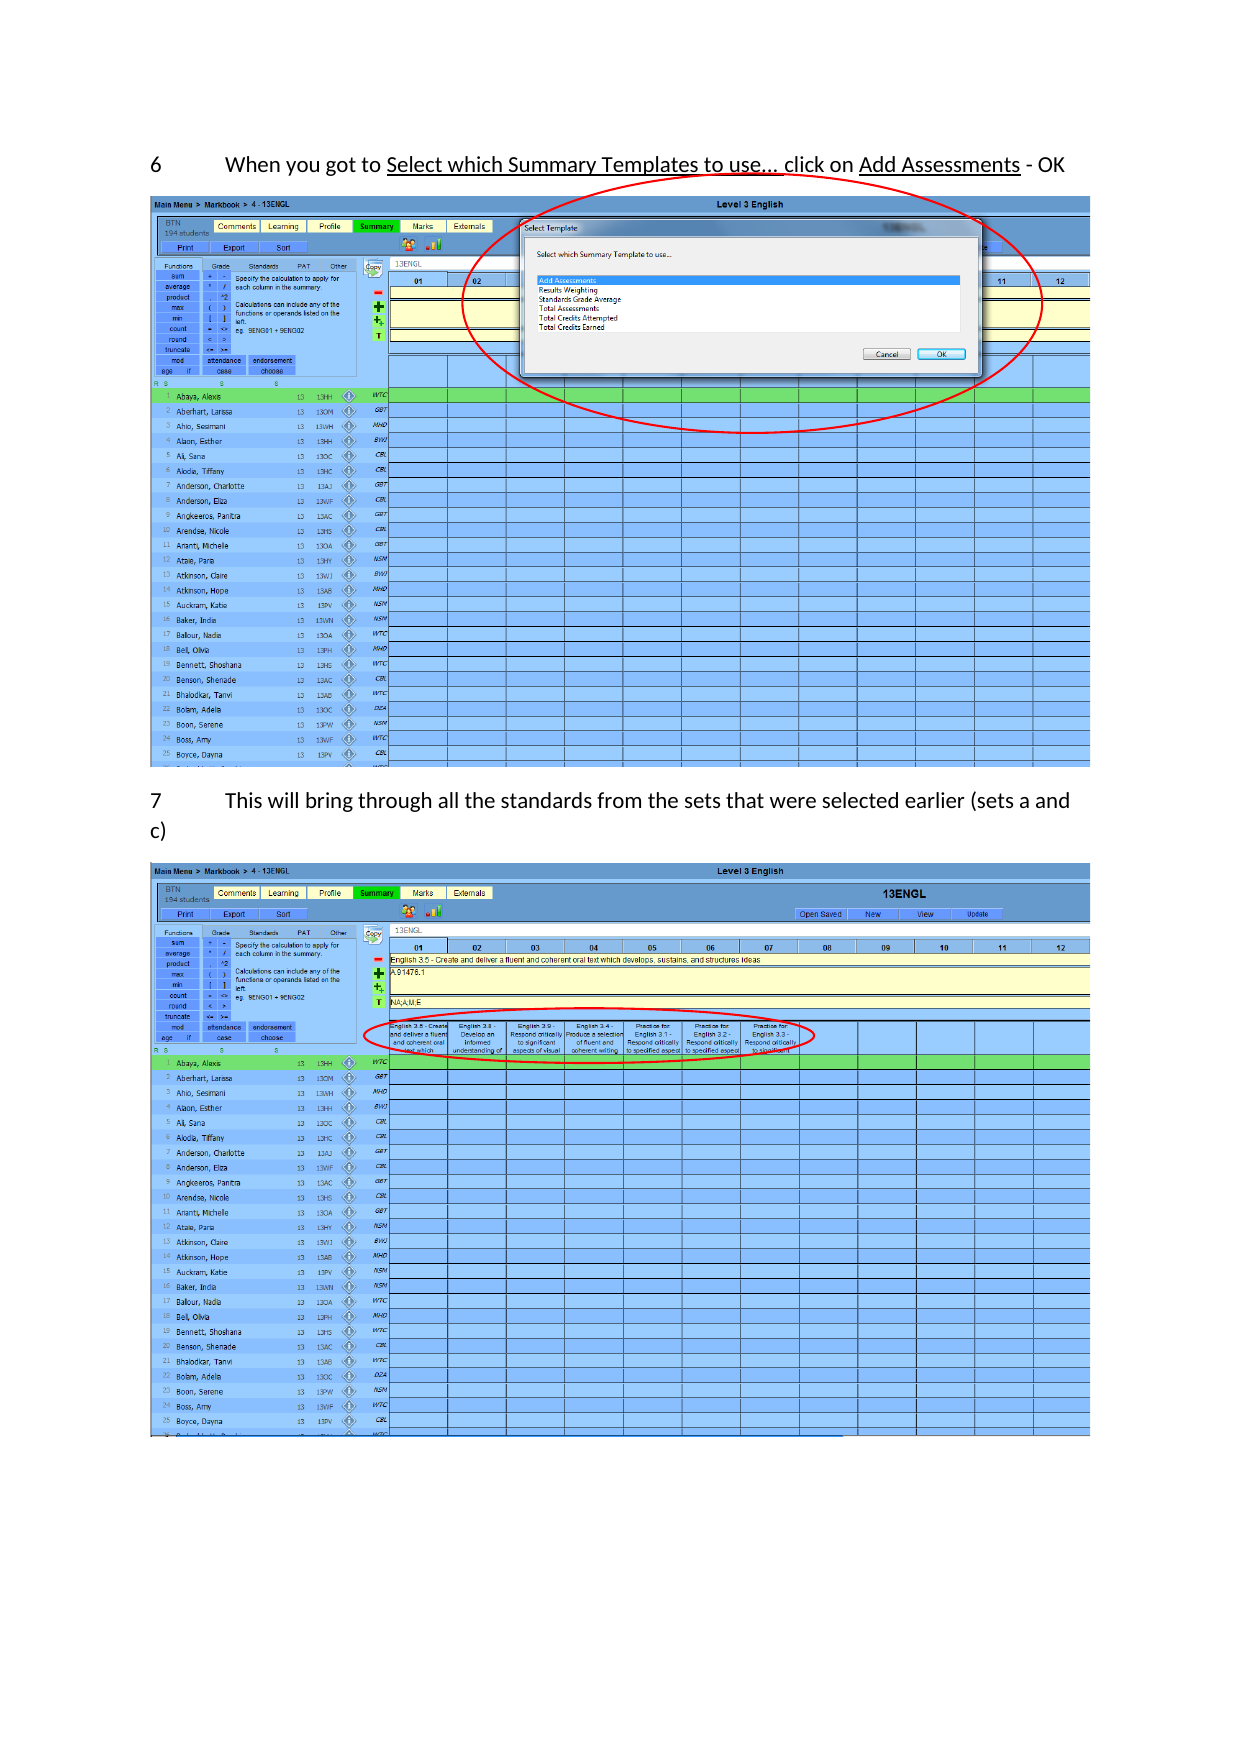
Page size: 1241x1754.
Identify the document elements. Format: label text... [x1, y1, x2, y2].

text 7 This will bring through all the standards from the sets that were selected earlier (sets a and c) [150, 786, 1090, 844]
picture [150, 196, 1091, 767]
picture [150, 862, 1091, 1437]
text 6 When you got to Select which Summary Templates to use... click on Add Assessments - OK [150, 150, 1090, 178]
picture [464, 196, 1041, 431]
